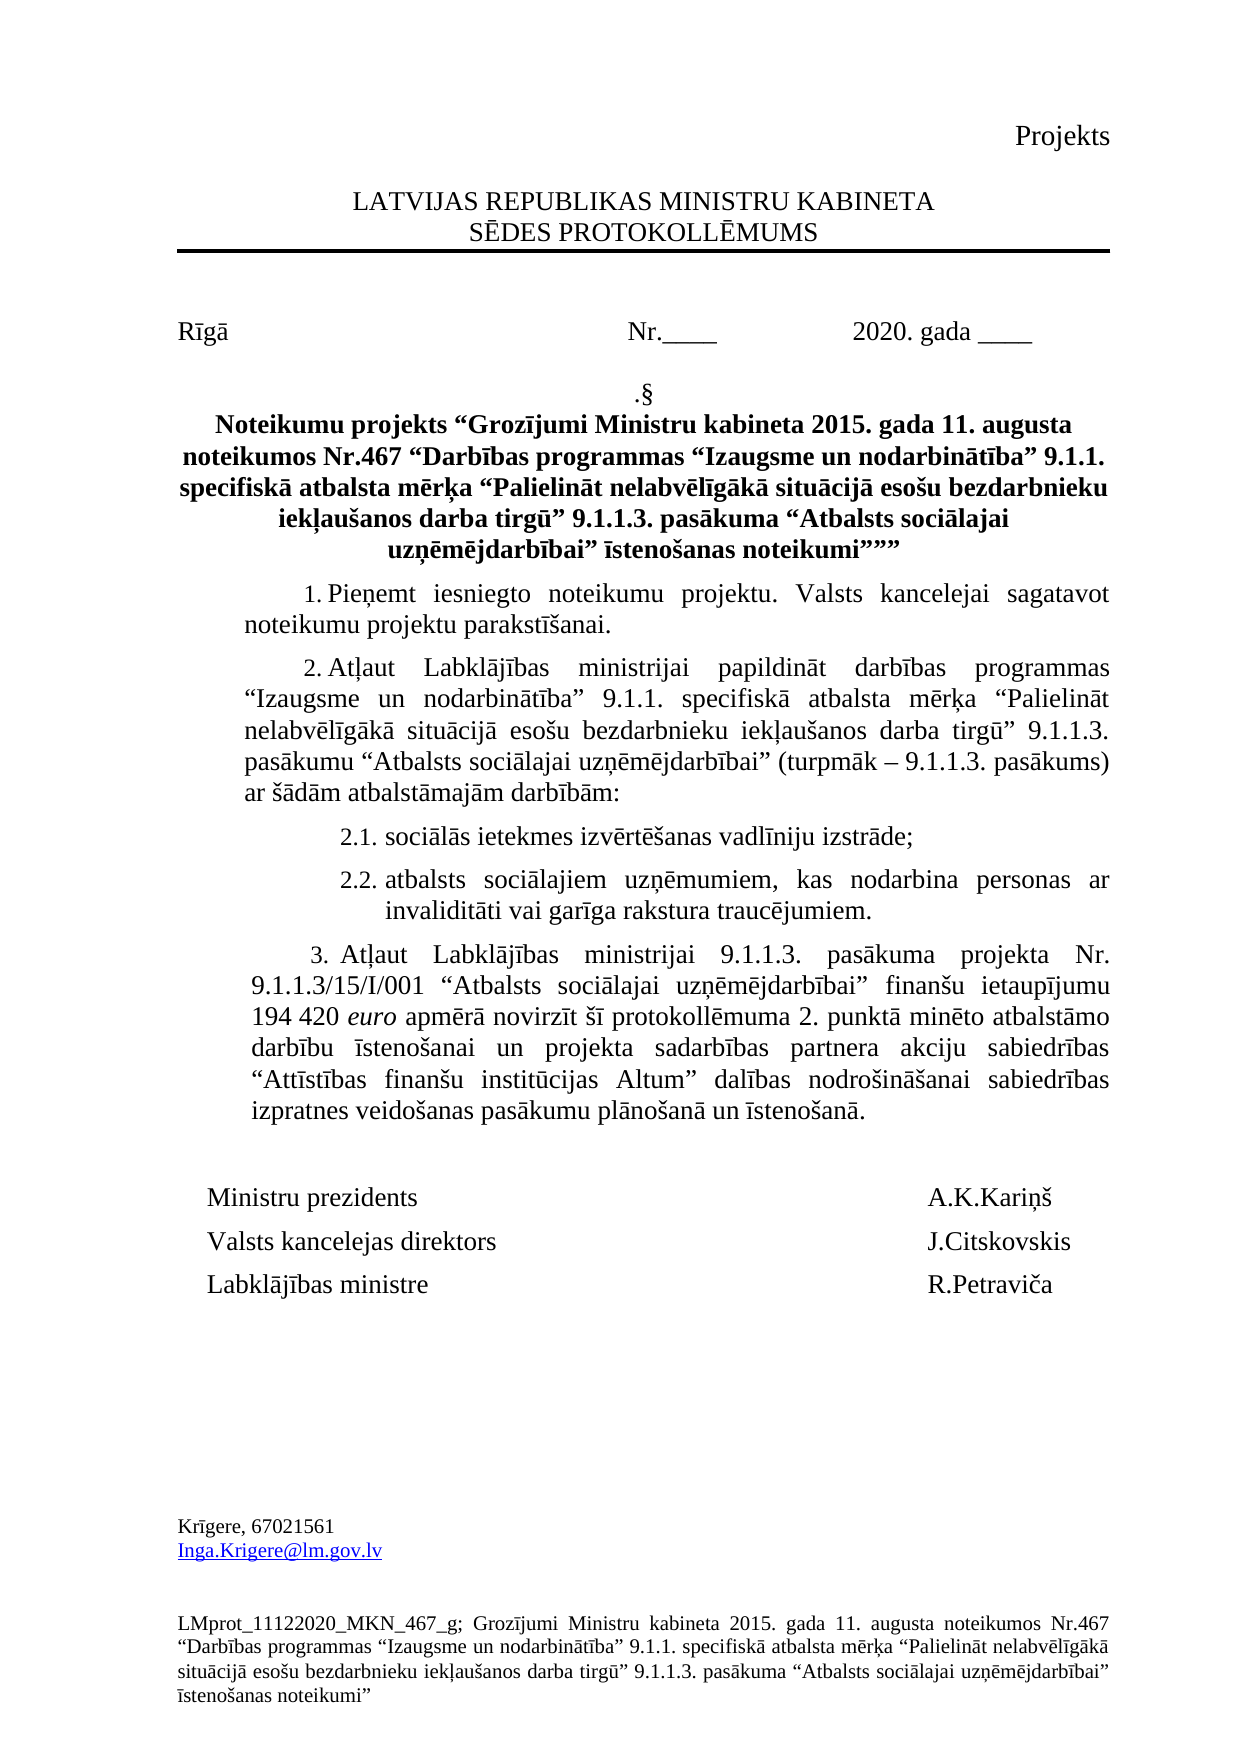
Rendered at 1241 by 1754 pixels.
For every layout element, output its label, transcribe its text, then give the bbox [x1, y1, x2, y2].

text SĒDES PROTOKOLLĒMUMS [177, 216, 1110, 249]
text Rīgā Nr.____ 2020. gada ____ [177, 315, 1110, 346]
text Inga.Krigere@lm.gov.lv [177, 1538, 1110, 1562]
text LATVIJAS REPUBLIKAS MINISTRU KABINETA [177, 185, 1110, 216]
list Atļaut Labklājības ministrijai papildināt darbības programmas “Izaugsme un nodarbinātība” 9.1.1. specifiskā atbalsta mērķa “Palielināt nelabvēlīgākā situācijā esošu bezdarbnieku iekļaušanos darba tirgū” 9.1.1.3. pasākumu “Atbalsts sociālajai uzņēmējdarbībai” (turpmāk – 9.1.1.3. pasākums) ar šādām atbalstāmajām darbībām: [244, 651, 1110, 807]
text Ministru prezidents A.K.Kariņš [177, 1181, 1110, 1212]
list Pieņemt iesniegto noteikumu projektu. Valsts kancelejai sagatavot noteikumu projektu parakstīšanai. [244, 577, 1110, 639]
text Krīgere, 67021561 [177, 1514, 1110, 1538]
text .§ [177, 377, 1110, 408]
text Projekts [177, 118, 1110, 152]
list atbalsts sociālajiem uzņēmumiem, kas nodarbina personas ar invaliditāti vai garīga rakstura traucējumiem. [340, 863, 1110, 926]
text Valsts kancelejas direktors J.Citskovskis [177, 1225, 1110, 1256]
list sociālās ietekmes izvērtēšanas vadlīniju izstrāde; [340, 820, 1110, 851]
text Labklājības ministre R.Petraviča [177, 1268, 1110, 1299]
list Atļaut Labklājības ministrijai 9.1.1.3. pasākuma projekta Nr. 9.1.1.3/15/I/001 “Atbalsts sociālajai uzņēmējdarbībai” finanšu ietaupījumu 194 420 euro apmērā novirzīt šī protokollēmuma 2. punktā minēto atbalstāmo darbību īstenošanai un projekta sadarbības partnera akciju sabiedrības “Attīstības finanšu institūcijas Altum” dalības nodrošināšanai sabiedrības izpratnes veidošanas pasākumu plānošanā un īstenošanā. [251, 938, 1110, 1125]
text Noteikumu projekts “Grozījumi Ministru kabineta 2015. gada 11. augusta noteikumos Nr.467 “Darbības programmas “Izaugsme un nodarbinātība” 9.1.1. specifiskā atbalsta mērķa “Palielināt nelabvēlīgākā situācijā esošu bezdarbnieku iekļaušanos darba tirgū” 9.1.1.3. pasākuma “Atbalsts sociālajai uzņēmējdarbībai” īstenošanas noteikumi””” [177, 408, 1110, 564]
